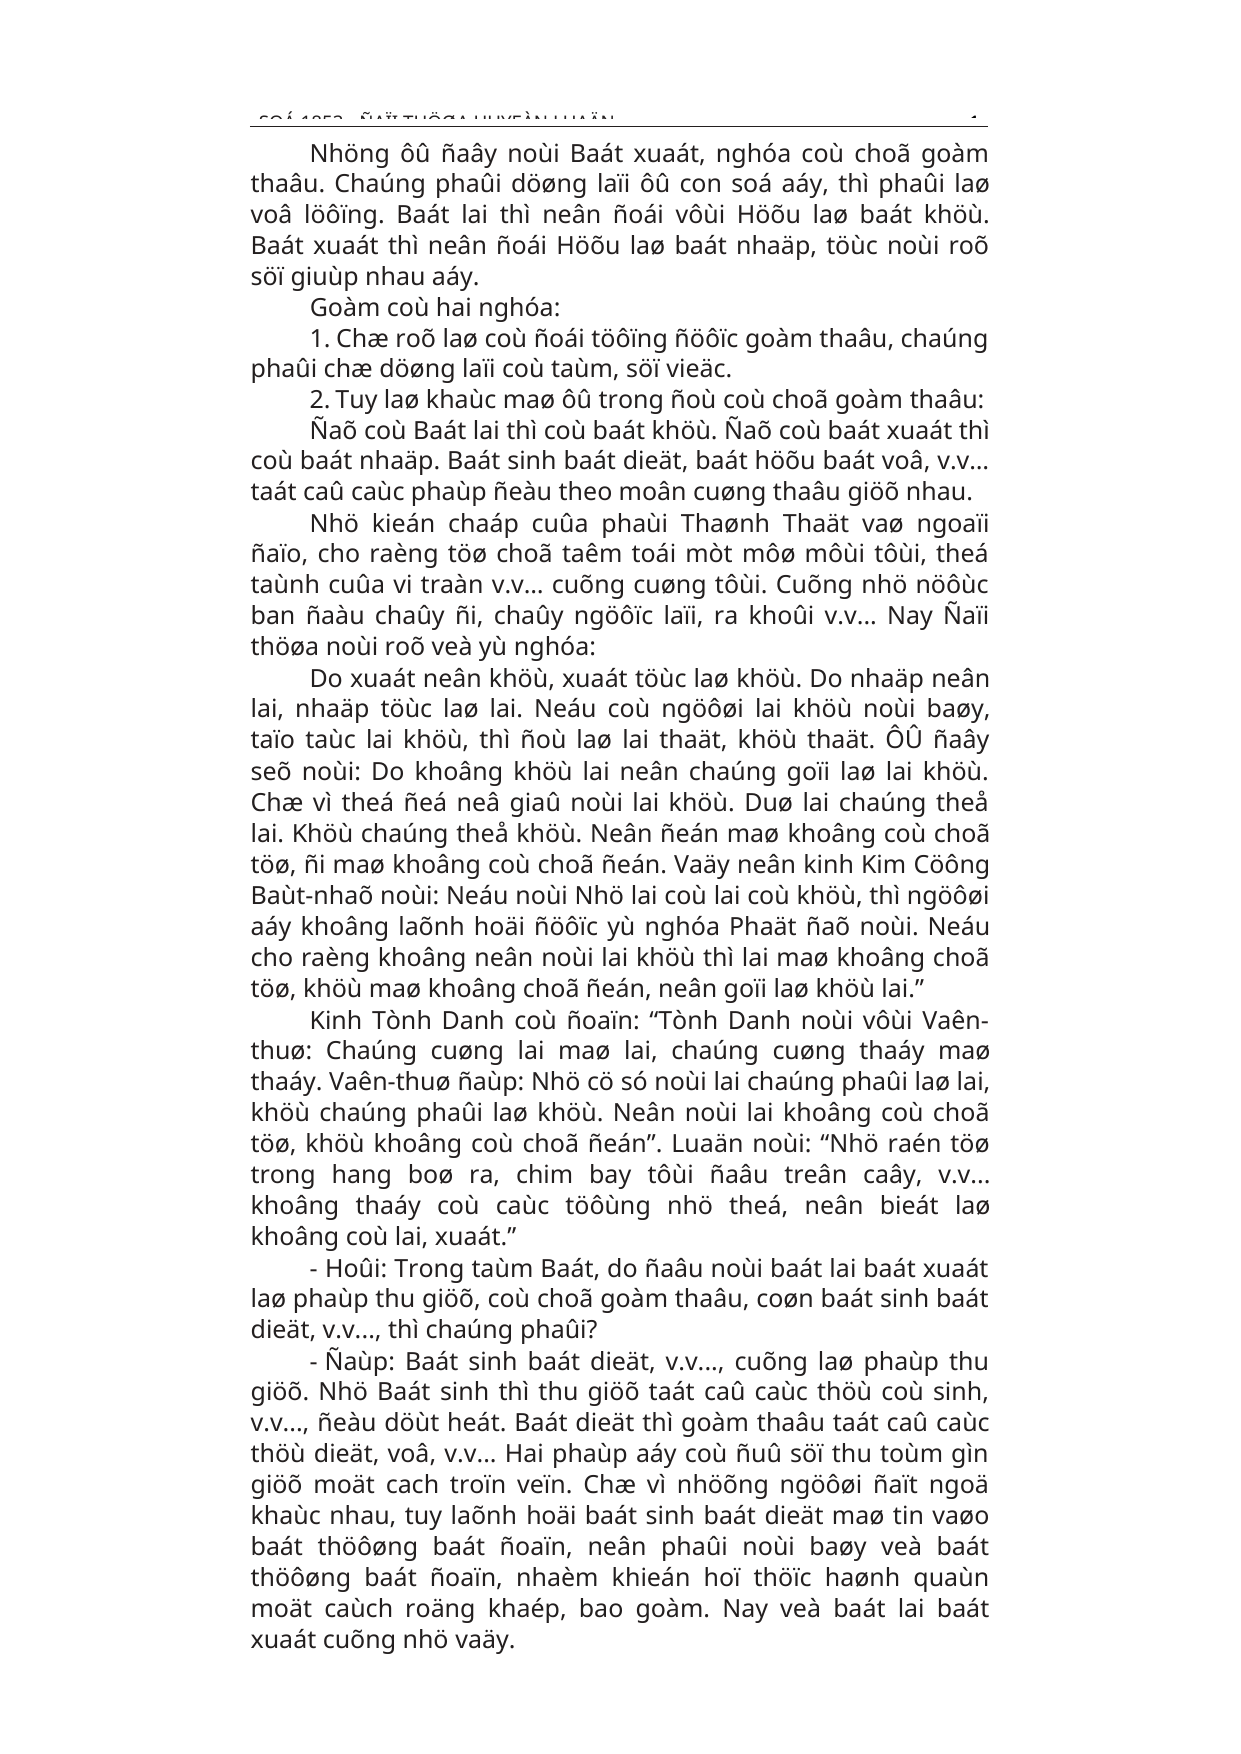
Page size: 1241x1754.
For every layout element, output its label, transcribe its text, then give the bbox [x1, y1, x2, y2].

text Nhöng ôû ñaây noùi Baát xuaát, nghóa coù choã goàm thaâu. Chaúng phaûi döøng laïi ôû con soá aáy, thì phaûi laø voâ löôïng. Baát lai thì neân ñoái vôùi Höõu laø baát khöù. Baát xuaát thì neân ñoái Höõu laø baát nhaäp, töùc noùi roõ söï giuùp nhau aáy. [250, 138, 990, 293]
list Tuy laø khaùc maø ôû trong ñoù coù choã goàm thaâu: [309, 385, 1092, 414]
text Ñaõ coù Baát lai thì coù baát khöù. Ñaõ coù baát xuaát thì coù baát nhaäp. Baát sinh baát dieät, baát höõu baát voâ, v.v… taát caû caùc phaùp ñeàu theo moân cuøng thaâu giöõ nhau. [250, 415, 990, 508]
list Ñaùp: Baát sinh baát dieät, v.v..., cuõng laø phaùp thu giöõ. Nhö Baát sinh thì thu giöõ taát caû caùc thöù coù sinh, v.v..., ñeàu döùt heát. Baát dieät thì goàm thaâu taát caû caùc thöù dieät, voâ, v.v... Hai phaùp aáy coù ñuû söï thu toùm gìn giöõ moät cach troïn veïn. Chæ vì nhöõng ngöôøi ñaït ngoä khaùc nhau, tuy laõnh hoäi baát sinh baát dieät maø tin vaøo baát thöôøng baát ñoaïn, neân phaûi noùi baøy veà baát thöôøng baát ñoaïn, nhaèm khieán hoï thöïc haønh quaùn moät caùch roäng khaép, bao goàm. Nay veà baát lai baát xuaát cuõng nhö vaäy. [250, 1346, 990, 1656]
list Hoûi: Trong taùm Baát, do ñaâu noùi baát lai baát xuaát laø phaùp thu giöõ, coù choã goàm thaâu, coøn baát sinh baát dieät, v.v..., thì chaúng phaûi? [250, 1253, 990, 1346]
text Nhö kieán chaáp cuûa phaùi Thaønh Thaät vaø ngoaïi ñaïo, cho raèng töø choã taêm toái mòt môø môùi tôùi, theá taùnh cuûa vi traàn v.v… cuõng cuøng tôùi. Cuõng nhö nöôùc ban ñaàu chaûy ñi, chaûy ngöôïc laïi, ra khoûi v.v... Nay Ñaïi thöøa noùi roõ veà yù nghóa: [250, 508, 990, 663]
text Goàm coù hai nghóa: [309, 293, 1092, 322]
text Do xuaát neân khöù, xuaát töùc laø khöù. Do nhaäp neân lai, nhaäp töùc laø lai. Neáu coù ngöôøi lai khöù noùi baøy, taïo taùc lai khöù, thì ñoù laø lai thaät, khöù thaät. ÔÛ ñaây seõ noùi: Do khoâng khöù lai neân chaúng goïi laø lai khöù. Chæ vì theá ñeá neâ giaû noùi lai khöù. Duø lai chaúng theå lai. Khöù chaúng theå khöù. Neân ñeán maø khoâng coù choã töø, ñi maø khoâng coù choã ñeán. Vaäy neân kinh Kim Cöông Baùt-nhaõ noùi: Neáu noùi Nhö lai coù lai coù khöù, thì ngöôøi aáy khoâng laõnh hoäi ñöôïc yù nghóa Phaät ñaõ noùi. Neáu cho raèng khoâng neân noùi lai khöù thì lai maø khoâng choã töø, khöù maø khoâng choã ñeán, neân goïi laø khöù lai.” [250, 663, 990, 1004]
list Chæ roõ laø coù ñoái töôïng ñöôïc goàm thaâu, chaúng phaûi chæ döøng laïi coù taùm, söï vieäc. [250, 323, 989, 385]
text Kinh Tònh Danh coù ñoaïn: “Tònh Danh noùi vôùi Vaên-thuø: Chaúng cuøng lai maø lai, chaúng cuøng thaáy maø thaáy. Vaên-thuø ñaùp: Nhö cö só noùi lai chaúng phaûi laø lai, khöù chaúng phaûi laø khöù. Neân noùi lai khoâng coù choã töø, khöù khoâng coù choã ñeán”. Luaän noùi: “Nhö raén töø trong hang boø ra, chim bay tôùi ñaâu treân caây, v.v... khoâng thaáy coù caùc töôùng nhö theá, neân bieát laø khoâng coù lai, xuaát.” [250, 1004, 990, 1253]
